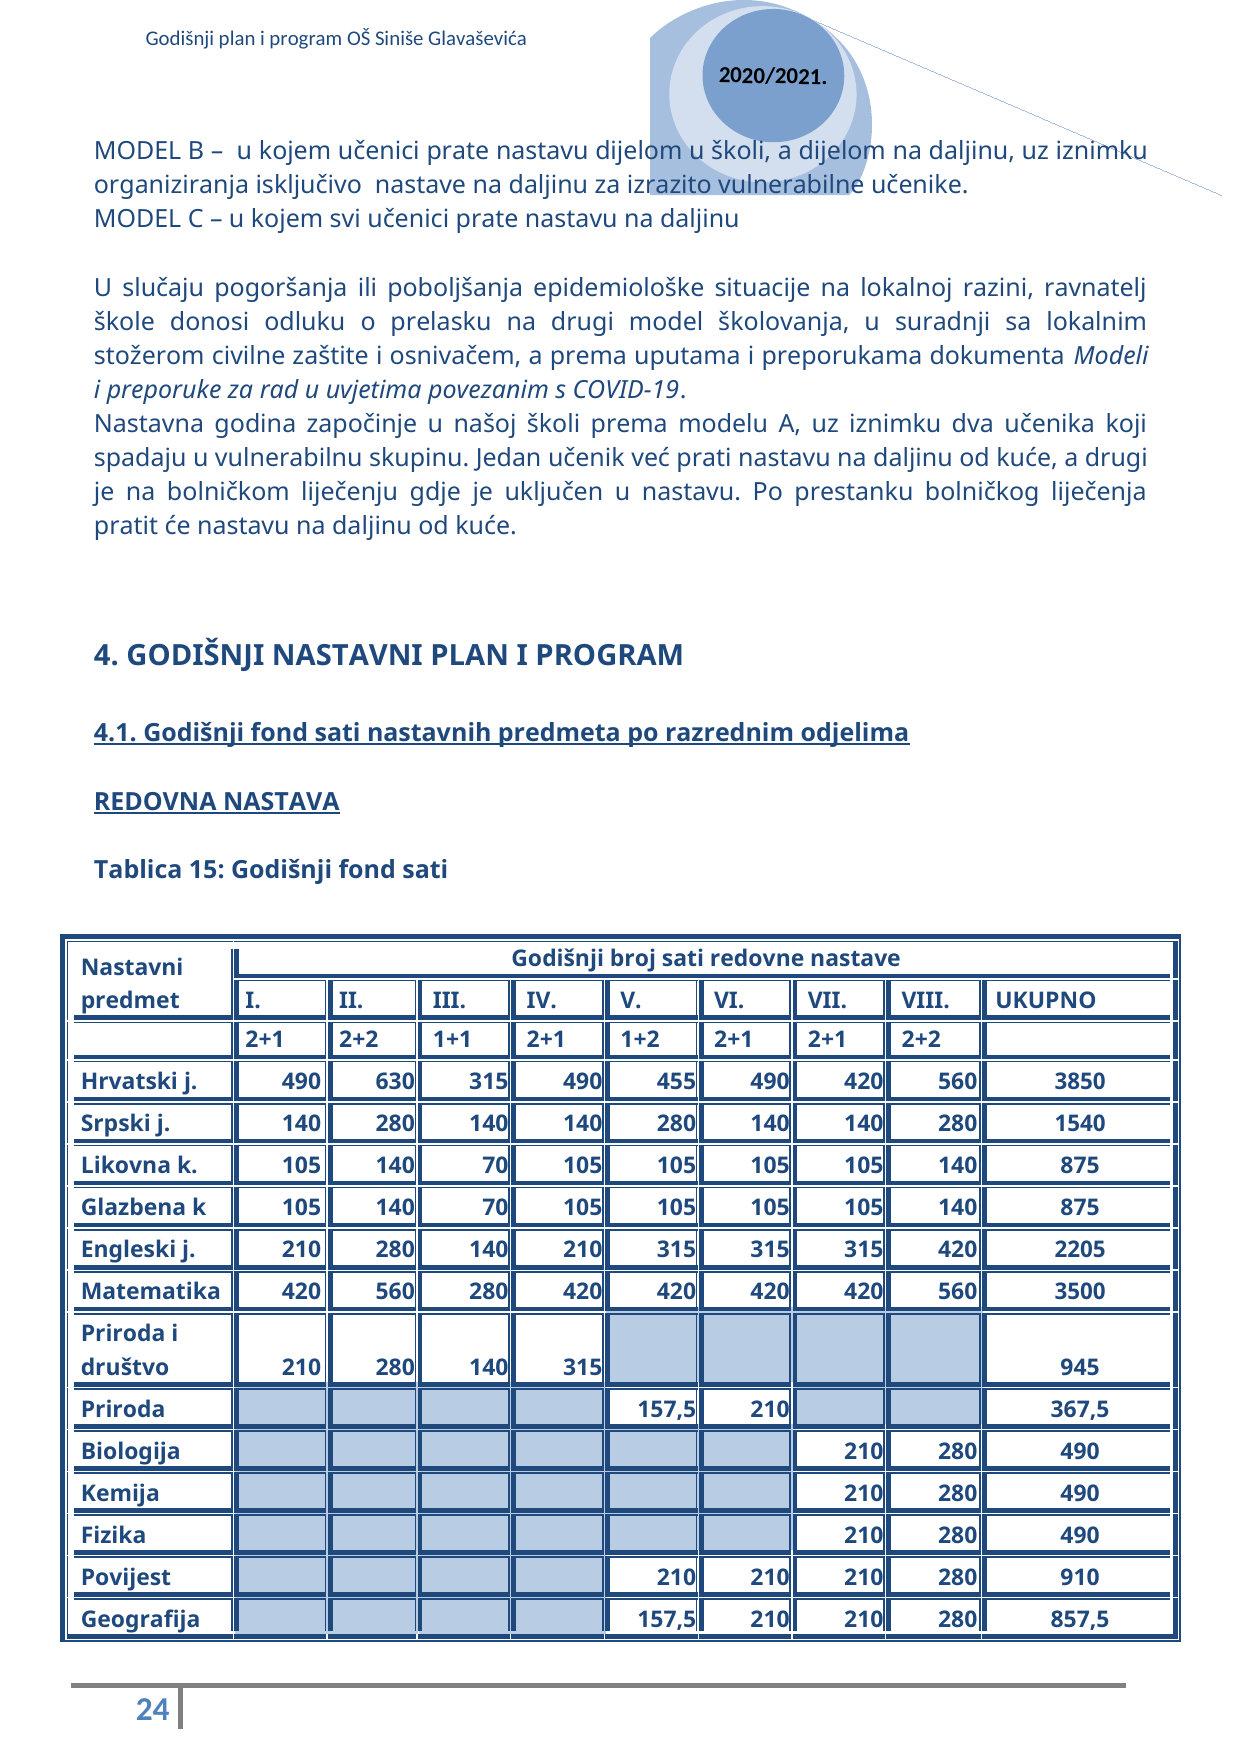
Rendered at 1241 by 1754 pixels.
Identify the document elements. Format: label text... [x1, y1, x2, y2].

table_cell 420 [797, 1273, 883, 1307]
table_cell [422, 1558, 508, 1592]
table_cell [333, 1558, 415, 1592]
table_cell [333, 1474, 415, 1508]
table_cell [983, 1015, 1177, 1054]
text Nastavna godina započinje u našoj školi prema modelu A, uz iznimku dva učenika koji spadaju u vulnerabilnu skupinu. Jedan učenik već prati nastavu na daljinu od kuće, a drugi je na bolničkom liječenju gdje je uključen u nastavu. Po prestanku bolničkog liječenja pratit će nastavu na daljinu od kuće. [94, 405, 1149, 542]
table_cell 2+2 [333, 1023, 415, 1054]
table_cell [239, 1558, 325, 1592]
table_cell [891, 1315, 979, 1382]
table_cell 420 [704, 1273, 789, 1307]
table_cell 210 [700, 1592, 793, 1634]
table_cell Matematika [65, 1265, 235, 1307]
table_cell UKUPNO [983, 974, 1177, 1015]
table_cell 157,5 [610, 1390, 696, 1424]
table_cell Biologija [65, 1424, 235, 1466]
table_cell [422, 1474, 508, 1508]
table_cell 857,5 [983, 1592, 1177, 1634]
table_cell 140 [797, 1105, 883, 1138]
text U slučaju pogoršanja ili poboljšanja epidemiološke situacije na lokalnoj razini, ravnatelj škole donosi odluku o prelasku na drugi model školovanja, u suradnji sa lokalnim stožerom civilne zaštite i osnivačem, a prema uputama i preporukama dokumenta Modeli i preporuke za rad u uvjetima povezanim s COVID-19. [94, 269, 1149, 405]
table_cell Kemija [65, 1466, 235, 1508]
table_cell 490 [983, 1466, 1177, 1508]
table_cell 280 [422, 1273, 508, 1307]
table_cell [704, 1315, 789, 1382]
table_cell 140 [422, 1315, 508, 1382]
table_cell [333, 1432, 415, 1466]
table_cell 105 [797, 1146, 883, 1181]
table_cell 280 [887, 1592, 983, 1634]
table_cell II. [333, 981, 415, 1015]
table_cell [797, 1390, 883, 1424]
table_cell 280 [333, 1231, 415, 1265]
table_cell 140 [891, 1188, 979, 1223]
table_cell 560 [333, 1273, 415, 1307]
table_cell 210 [797, 1474, 883, 1508]
table_cell [704, 1516, 789, 1550]
table_cell 2205 [983, 1223, 1177, 1265]
table_cell Priroda [65, 1382, 235, 1424]
table_cell 420 [797, 1062, 883, 1097]
table_cell [797, 1315, 883, 1382]
table_cell 367,5 [983, 1382, 1177, 1424]
table_cell [512, 1592, 606, 1634]
text 4. GODIŠNJI NASTAVNI PLAN I PROGRAM [94, 634, 1149, 673]
table_cell 140 [891, 1146, 979, 1181]
table_cell 105 [704, 1146, 789, 1181]
table_cell 280 [891, 1474, 979, 1508]
table_cell 875 [983, 1181, 1177, 1223]
table_cell [333, 1390, 415, 1424]
table_cell 2+1 [516, 1023, 602, 1054]
text MODEL C – u kojem svi učenici prate nastavu na daljinu [94, 201, 1149, 235]
table_cell 210 [797, 1516, 883, 1550]
table_cell [610, 1315, 696, 1382]
table_cell Srpski j. [65, 1097, 235, 1138]
table_cell [610, 1516, 696, 1550]
table_cell 490 [516, 1062, 602, 1097]
text MODEL B – u kojem učenici prate nastavu dijelom u školi, a dijelom na daljinu, uz iznimku organiziranja isključivo nastave na daljinu za izrazito vulnerabilne učenike. [94, 133, 1149, 201]
table_cell I. [239, 981, 325, 1015]
table_cell [65, 1015, 235, 1054]
table_cell 315 [610, 1231, 696, 1265]
table_cell 3850 [983, 1055, 1177, 1097]
table_cell 420 [610, 1273, 696, 1307]
table_cell 280 [891, 1516, 979, 1550]
table_cell 560 [891, 1062, 979, 1097]
table_cell 2+1 [797, 1023, 883, 1054]
table_cell [422, 1516, 508, 1550]
text Tablica 15: Godišnji fond sati [94, 852, 1149, 886]
table_cell 315 [422, 1062, 508, 1097]
table_cell 140 [704, 1105, 789, 1138]
table_cell 315 [516, 1315, 602, 1382]
table_cell [422, 1432, 508, 1466]
table_cell [235, 1592, 329, 1634]
table_header Godišnji broj sati redovne nastave [235, 942, 1173, 973]
table_cell 105 [516, 1146, 602, 1181]
table_cell [422, 1390, 508, 1424]
table_cell [610, 1432, 696, 1466]
table_cell 105 [239, 1146, 325, 1181]
table_cell [239, 1432, 325, 1466]
table_cell 315 [704, 1231, 789, 1265]
table_cell 280 [891, 1105, 979, 1138]
table_cell [516, 1558, 602, 1592]
table_cell 210 [704, 1390, 789, 1424]
table_cell 2+1 [239, 1023, 325, 1054]
table_cell 210 [516, 1231, 602, 1265]
table_cell 140 [422, 1231, 508, 1265]
table_cell VI. [704, 981, 789, 1015]
table_cell 315 [797, 1231, 883, 1265]
table_cell [239, 1474, 325, 1508]
table_cell 420 [239, 1273, 325, 1307]
table_cell [239, 1390, 325, 1424]
table_cell 490 [983, 1424, 1177, 1466]
table_cell [516, 1474, 602, 1508]
table_cell 210 [704, 1558, 789, 1592]
table_cell 105 [610, 1188, 696, 1223]
table_cell 3500 [983, 1265, 1177, 1307]
table_cell 490 [239, 1062, 325, 1097]
table_cell [329, 1592, 418, 1634]
table_cell 280 [333, 1105, 415, 1138]
table_cell Priroda i društvo [65, 1307, 235, 1382]
table_cell III. [422, 981, 508, 1015]
table_cell [516, 1516, 602, 1550]
table_cell 70 [422, 1188, 508, 1223]
table_cell 210 [239, 1231, 325, 1265]
table_cell 280 [891, 1432, 979, 1466]
table_cell 105 [797, 1188, 883, 1223]
table_cell 140 [333, 1146, 415, 1181]
table_cell VIII. [891, 981, 979, 1015]
table_cell 105 [239, 1188, 325, 1223]
table_cell 280 [610, 1105, 696, 1138]
table_cell Engleski j. [65, 1223, 235, 1265]
table_cell [419, 1592, 512, 1634]
table_cell 945 [983, 1307, 1177, 1382]
table_cell 455 [610, 1062, 696, 1097]
table_cell [704, 1474, 789, 1508]
table_cell 630 [333, 1062, 415, 1097]
table_cell VII. [797, 981, 883, 1015]
table_cell [516, 1390, 602, 1424]
table_cell Povijest [65, 1550, 235, 1592]
table_cell 420 [891, 1231, 979, 1265]
text 4.1. Godišnji fond sati nastavnih predmeta po razrednim odjelima [94, 715, 1149, 749]
table_cell 210 [797, 1558, 883, 1592]
table_cell [610, 1474, 696, 1508]
table_cell 70 [422, 1146, 508, 1181]
table_cell 420 [516, 1273, 602, 1307]
table_cell [704, 1432, 789, 1466]
table_cell 2+1 [704, 1023, 789, 1054]
table_cell 910 [983, 1550, 1177, 1592]
table_cell 157,5 [606, 1592, 700, 1634]
table_cell 210 [793, 1592, 887, 1634]
table_cell V. [610, 981, 696, 1015]
table_cell 1540 [983, 1097, 1177, 1138]
table_cell 210 [239, 1315, 325, 1382]
table_cell 560 [891, 1273, 979, 1307]
table_cell 490 [983, 1508, 1177, 1550]
table_cell 210 [797, 1432, 883, 1466]
table_cell [333, 1516, 415, 1550]
table_cell 140 [333, 1188, 415, 1223]
table_cell 140 [516, 1105, 602, 1138]
table_header Nastavni predmet [65, 939, 235, 1015]
table_cell [239, 1516, 325, 1550]
table_cell 875 [983, 1139, 1177, 1181]
table_cell Likovna k. [65, 1139, 235, 1181]
table_cell Geografija [65, 1592, 235, 1634]
table_cell Fizika [65, 1508, 235, 1550]
table_cell 280 [891, 1558, 979, 1592]
table_cell 210 [610, 1558, 696, 1592]
table_cell 2+2 [891, 1023, 979, 1054]
table_cell 1+2 [610, 1023, 696, 1054]
table_cell 105 [516, 1188, 602, 1223]
table_cell 280 [333, 1315, 415, 1382]
text REDOVNA NASTAVA [94, 783, 1149, 817]
table_cell Glazbena k [65, 1181, 235, 1223]
table_cell [891, 1390, 979, 1424]
table_cell [516, 1432, 602, 1466]
table_cell 140 [239, 1105, 325, 1138]
table_cell 1+1 [422, 1023, 508, 1054]
table_cell 140 [422, 1105, 508, 1138]
table_cell 490 [704, 1062, 789, 1097]
table_cell Hrvatski j. [65, 1055, 235, 1097]
table_cell 105 [610, 1146, 696, 1181]
table_cell IV. [516, 981, 602, 1015]
table_cell 105 [704, 1188, 789, 1223]
